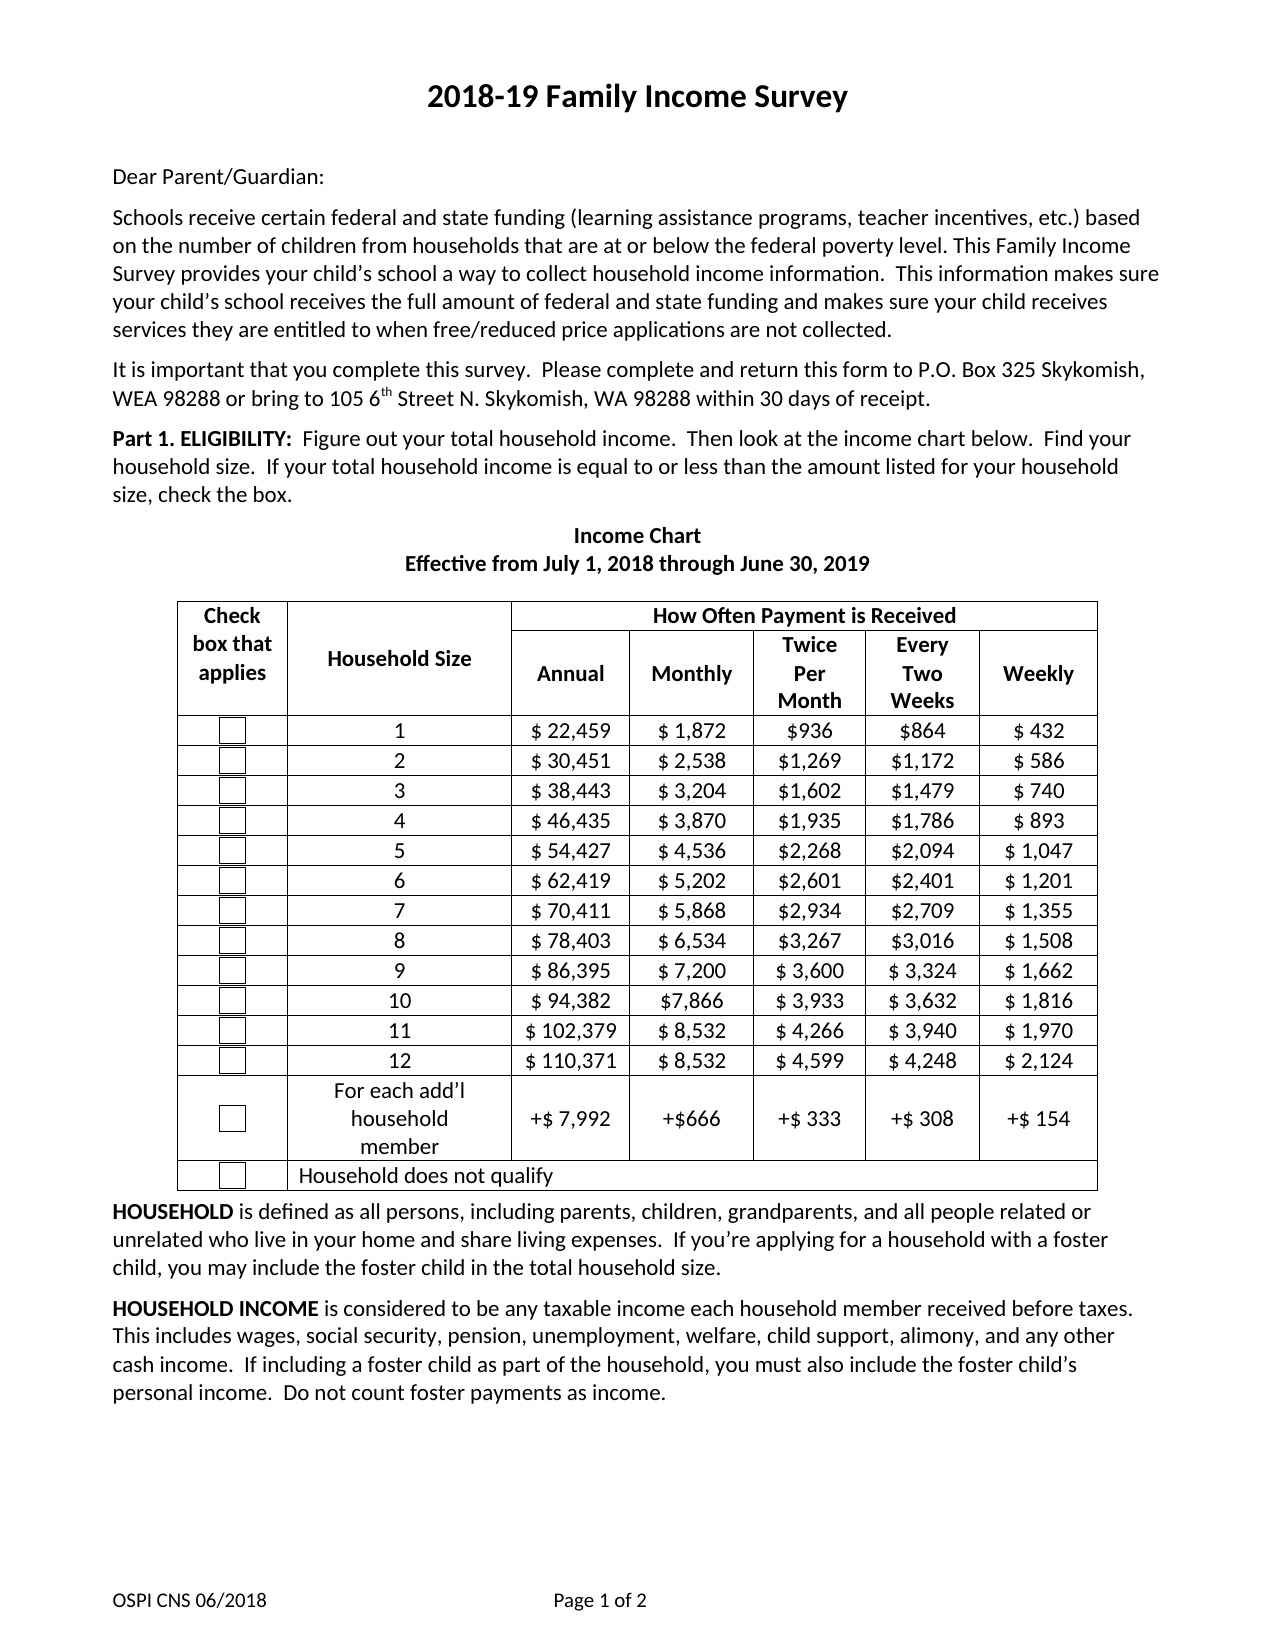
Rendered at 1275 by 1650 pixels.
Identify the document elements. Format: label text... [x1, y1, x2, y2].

table_cell [178, 1016, 287, 1045]
table_cell [178, 1046, 287, 1075]
table_cell $2,601 [754, 866, 865, 895]
table_cell $ 62,419 [512, 866, 629, 895]
table_cell $ 3,324 [866, 956, 979, 985]
table_cell 10 [288, 986, 511, 1015]
table_cell [178, 776, 287, 805]
table_cell $2,094 [866, 836, 979, 865]
table_cell 1 [288, 716, 511, 745]
table_cell $ 3,600 [754, 956, 865, 985]
text HOUSEHOLD is defined as all persons, including parents, children, grandparents, and all people related or unrelated who live in your home and share living expenses. If you’re applying for a household with a foster child, you may include the foster child in the total household size. [112, 589, 1162, 1281]
table_cell $3,267 [754, 926, 865, 955]
table_cell $ 1,816 [980, 986, 1097, 1015]
table_cell $2,268 [754, 836, 865, 865]
table_cell Twice Per Month [754, 631, 865, 715]
table_cell 7 [288, 896, 511, 925]
table_cell $ 432 [980, 716, 1097, 745]
table_cell $ 86,395 [512, 956, 629, 985]
table_cell $ 586 [980, 746, 1097, 775]
table_cell 6 [288, 866, 511, 895]
table_cell $ 1,047 [980, 836, 1097, 865]
table_cell $7,866 [630, 986, 753, 1015]
table_cell Household does not qualify [288, 1161, 1097, 1190]
table_cell [178, 896, 287, 925]
table_cell [178, 836, 287, 865]
table_cell 12 [288, 1046, 511, 1075]
table_cell [178, 926, 287, 955]
table_cell $864 [866, 716, 979, 745]
table_cell $1,172 [866, 746, 979, 775]
table_cell $ 3,933 [754, 986, 865, 1015]
table_cell $ 3,940 [866, 1016, 979, 1045]
table_cell [178, 746, 287, 775]
table_cell $ 1,662 [980, 956, 1097, 985]
table_cell +$ 333 [754, 1076, 865, 1160]
table_header Household Size [288, 602, 511, 715]
table_cell For each add’l household member [288, 1076, 511, 1160]
table_cell Weekly [980, 631, 1097, 715]
table_cell $ 6,534 [630, 926, 753, 955]
table_cell $ 1,970 [980, 1016, 1097, 1045]
table_cell +$ 154 [980, 1076, 1097, 1160]
table_cell $ 4,536 [630, 836, 753, 865]
table_cell 8 [288, 926, 511, 955]
text Schools receive certain federal and state funding (learning assistance programs, teacher incentives, etc.) based on the number of children from households that are at or below the federal poverty level. This Family Income Survey provides your child’s school a way to collect household income information. This information makes sure your child’s school receives the full amount of federal and state funding and makes sure your child receives services they are entitled to when free/reduced price applications are not collected. [112, 203, 1162, 343]
table_cell $ 70,411 [512, 896, 629, 925]
table_cell $ 4,599 [754, 1046, 865, 1075]
table_cell [178, 956, 287, 985]
table_cell $ 30,451 [512, 746, 629, 775]
table_cell $ 2,538 [630, 746, 753, 775]
table_cell $936 [754, 716, 865, 745]
table_cell Annual [512, 631, 629, 715]
table_cell $ 1,201 [980, 866, 1097, 895]
table_cell $ 5,202 [630, 866, 753, 895]
table_cell $2,401 [866, 866, 979, 895]
table_cell $2,934 [754, 896, 865, 925]
table_cell $ 22,459 [512, 716, 629, 745]
table_cell $ 54,427 [512, 836, 629, 865]
table_cell $ 94,382 [512, 986, 629, 1015]
table_cell Every Two Weeks [866, 631, 979, 715]
table_cell $2,709 [866, 896, 979, 925]
text HOUSEHOLD INCOME is considered to be any taxable income each household member received before taxes. This includes wages, social security, pension, unemployment, welfare, child support, alimony, and any other cash income. If including a foster child as part of the household, you must also include the foster child’s personal income. Do not count foster payments as income. [112, 1294, 1162, 1406]
table_cell $ 46,435 [512, 806, 629, 835]
table_cell $1,786 [866, 806, 979, 835]
table_cell +$ 308 [866, 1076, 979, 1160]
table_cell 4 [288, 806, 511, 835]
table_cell $ 3,632 [866, 986, 979, 1015]
table_cell $ 4,266 [754, 1016, 865, 1045]
table_cell [178, 866, 287, 895]
table_cell $ 4,248 [866, 1046, 979, 1075]
table_cell $ 3,870 [630, 806, 753, 835]
table_cell $ 5,868 [630, 896, 753, 925]
text Income Chart Effective from July 1, 2018 through June 30, 2019 [112, 521, 1162, 577]
table_cell $ 8,532 [630, 1016, 753, 1045]
table_cell 5 [288, 836, 511, 865]
table_cell $ 78,403 [512, 926, 629, 955]
table_cell $1,935 [754, 806, 865, 835]
text Part 1. ELIGIBILITY: Figure out your total household income. Then look at the income chart below. Find your household size. If your total household income is equal to or less than the amount listed for your household size, check the box. [112, 424, 1162, 508]
table_cell +$ 7,992 [512, 1076, 629, 1160]
table_cell +$666 [630, 1076, 753, 1160]
table_cell [178, 806, 287, 835]
text Dear Parent/Guardian: [112, 162, 1162, 191]
table_cell [178, 1076, 287, 1160]
table_cell [178, 986, 287, 1015]
table_header Check box that applies [178, 602, 287, 715]
table_cell 3 [288, 776, 511, 805]
table_cell $1,479 [866, 776, 979, 805]
table_cell $ 102,379 [512, 1016, 629, 1045]
table_cell $1,602 [754, 776, 865, 805]
table_cell [178, 1161, 287, 1190]
text It is important that you complete this survey. Please complete and return this form to P.O. Box 325 Skykomish, WEA 98288 or bring to 105 6th Street N. Skykomish, WA 98288 within 30 days of receipt. [112, 356, 1162, 412]
table_cell $ 2,124 [980, 1046, 1097, 1075]
table_cell $ 893 [980, 806, 1097, 835]
table_cell $ 1,508 [980, 926, 1097, 955]
table_cell $3,016 [866, 926, 979, 955]
table_header How Often Payment is Received [512, 602, 1097, 629]
table_cell Monthly [630, 631, 753, 715]
table_cell 11 [288, 1016, 511, 1045]
table_cell $ 7,200 [630, 956, 753, 985]
table_cell $ 38,443 [512, 776, 629, 805]
table_cell $ 8,532 [630, 1046, 753, 1075]
table_cell $ 3,204 [630, 776, 753, 805]
table_cell 2 [288, 746, 511, 775]
table_cell $ 1,872 [630, 716, 753, 745]
table_cell 9 [288, 956, 511, 985]
table_cell $ 1,355 [980, 896, 1097, 925]
table_cell [178, 716, 287, 745]
table_cell $ 110,371 [512, 1046, 629, 1075]
table_cell $1,269 [754, 746, 865, 775]
table_cell $ 740 [980, 776, 1097, 805]
